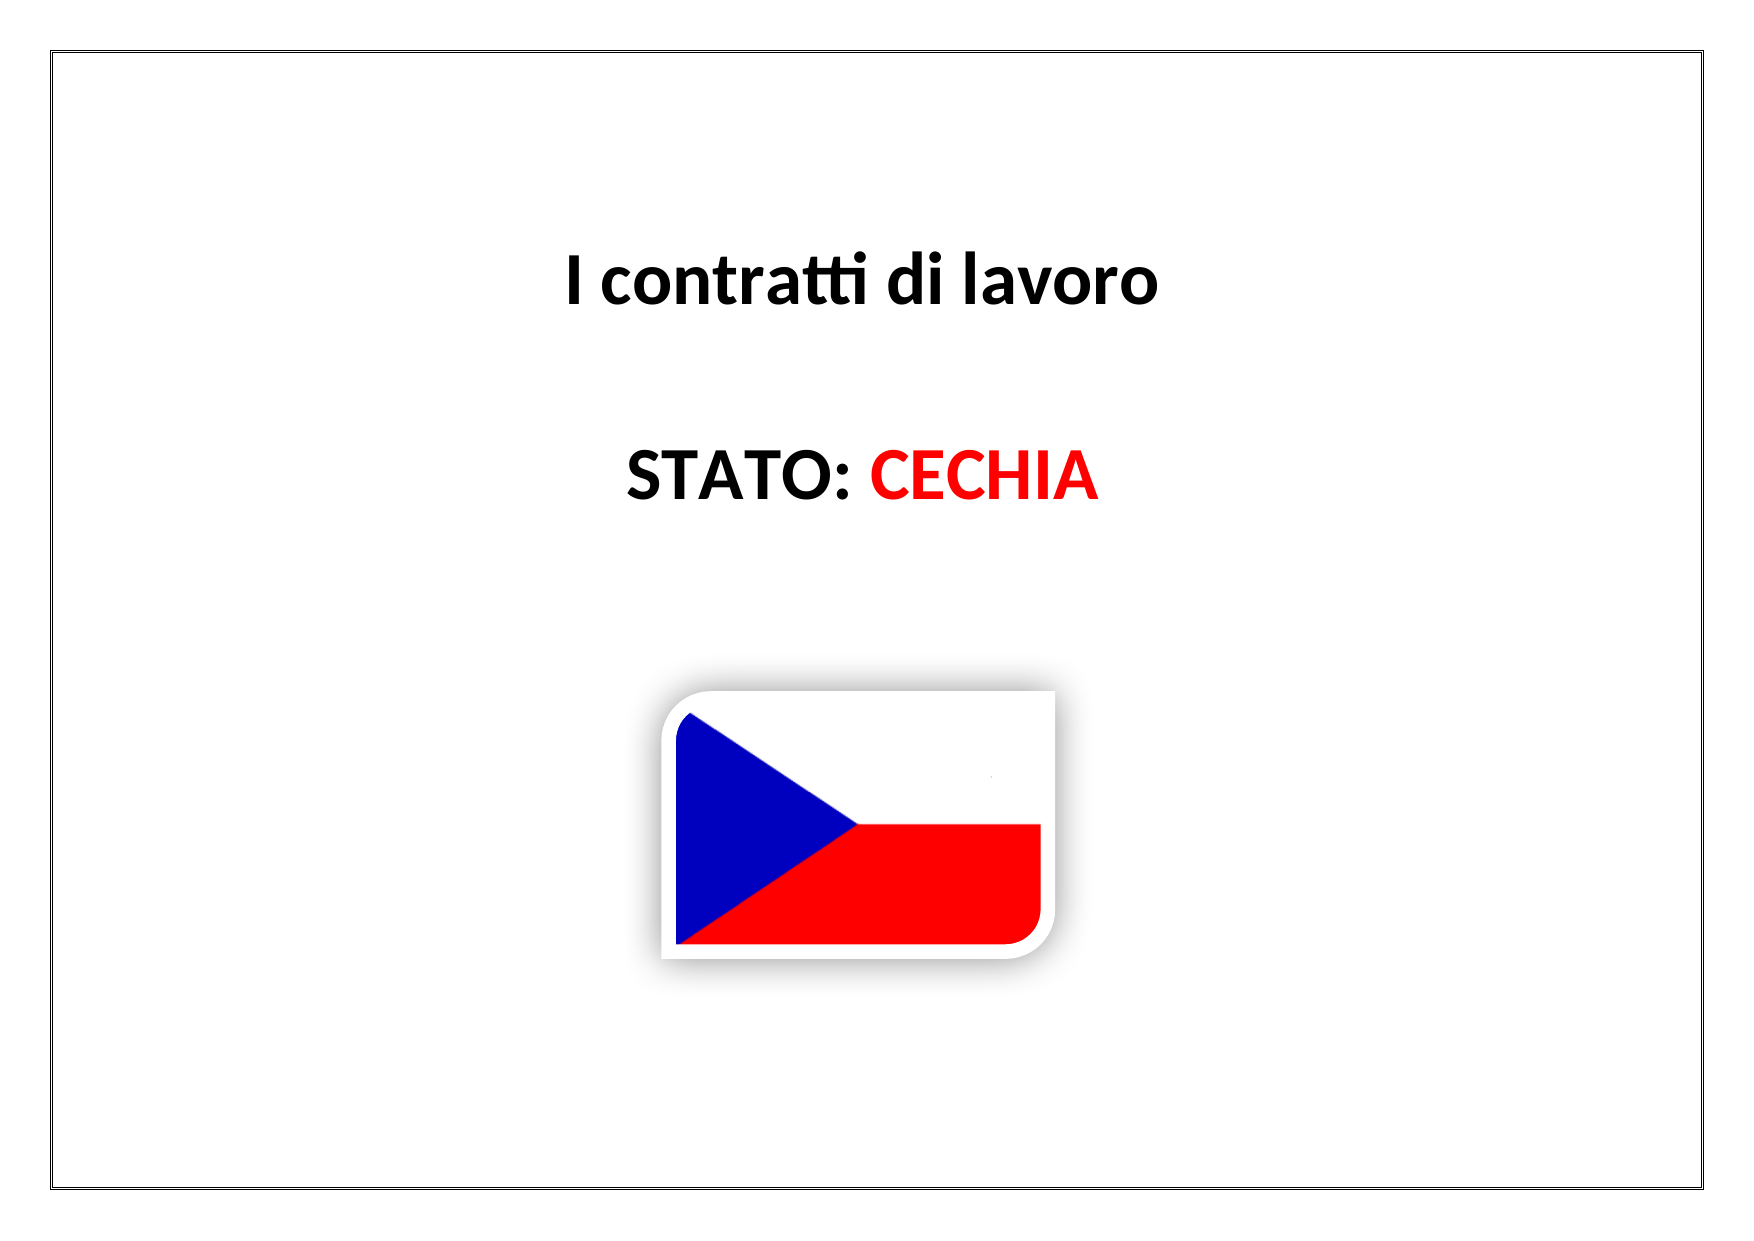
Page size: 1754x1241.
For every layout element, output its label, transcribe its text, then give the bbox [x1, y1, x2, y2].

picture [676, 706, 1040, 944]
text I contratti di lavoro [118, 232, 1606, 323]
text STATO: CECHIA [118, 427, 1606, 518]
